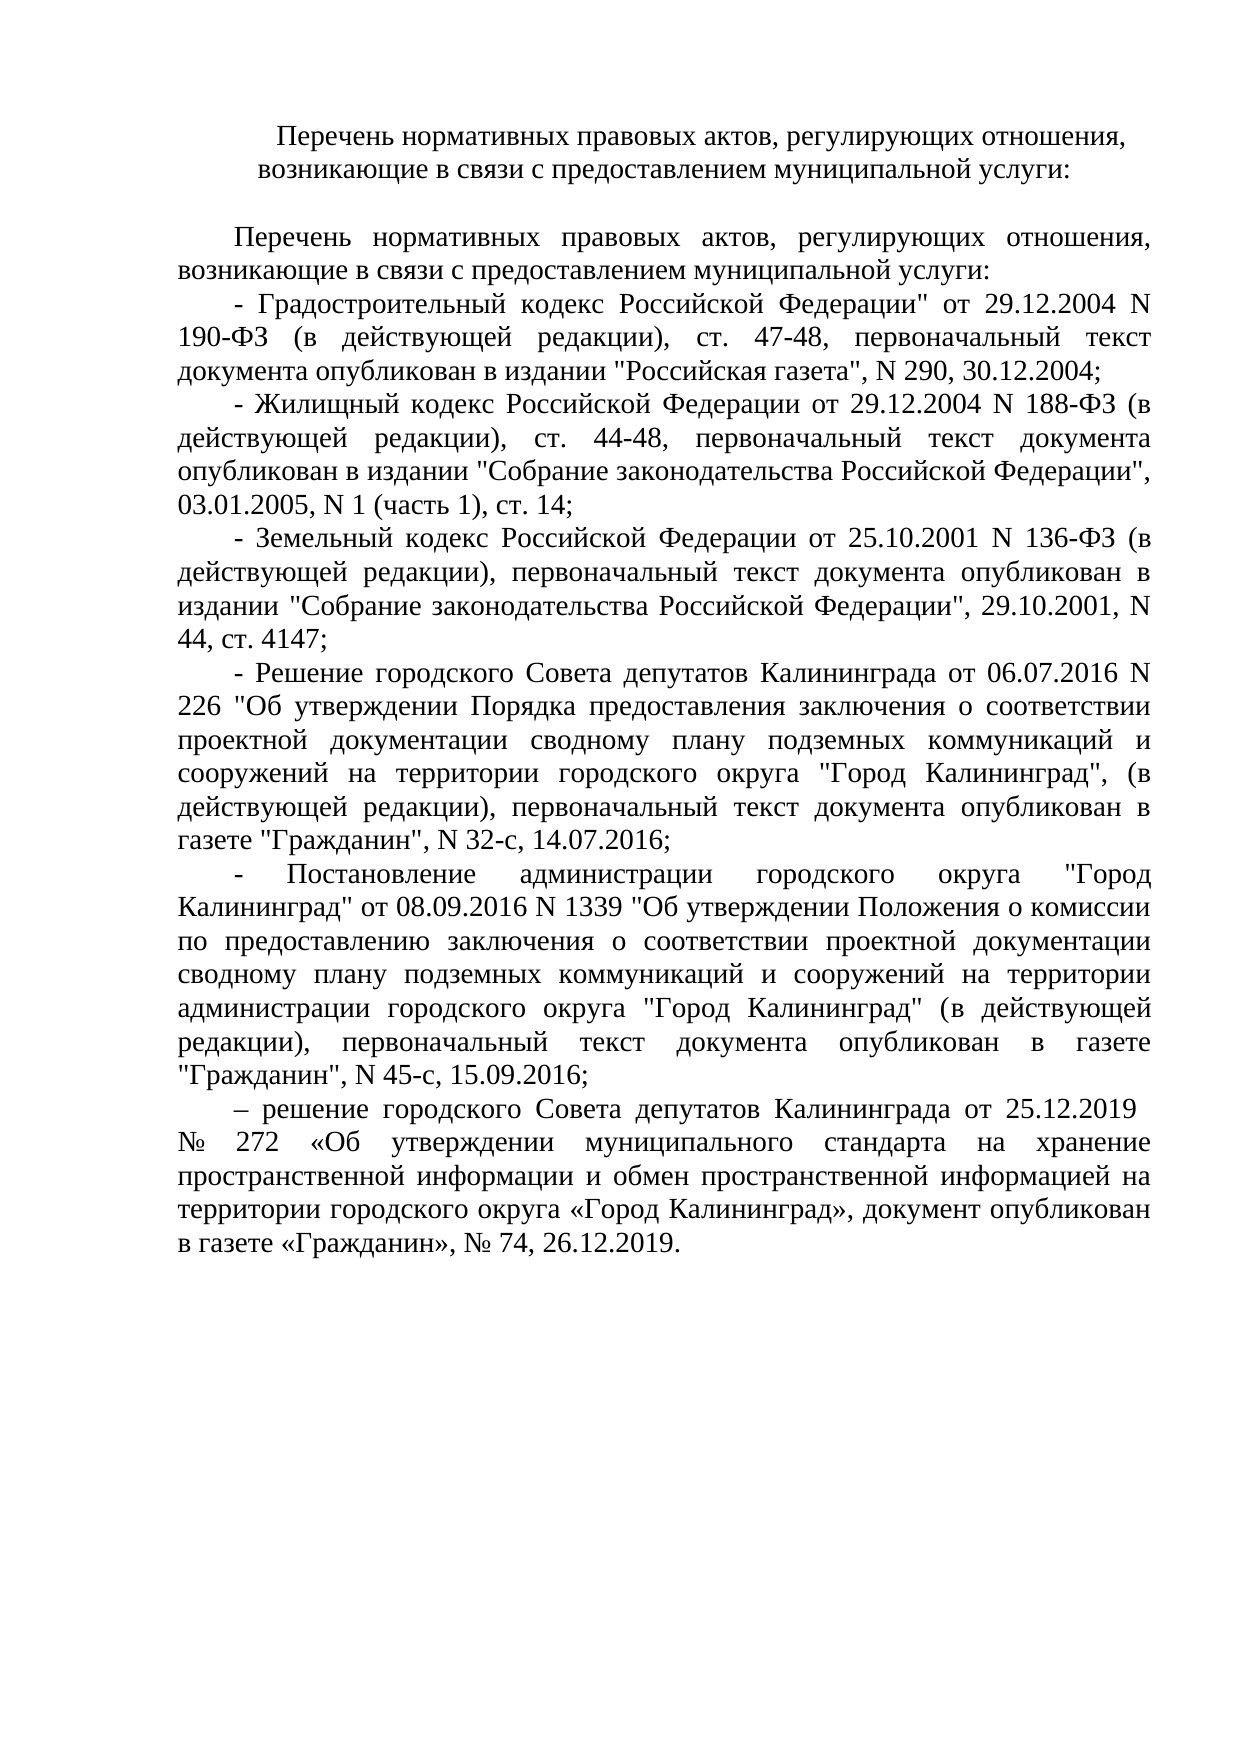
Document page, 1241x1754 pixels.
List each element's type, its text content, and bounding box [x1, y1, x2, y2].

text Перечень нормативных правовых актов, регулирующих отношения, возникающие в связи с предоставлением муниципальной услуги: [177, 219, 1152, 286]
text - Решение городского Совета депутатов Калининграда от 06.07.2016 N 226 "Об утверждении Порядка предоставления заключения о соответствии проектной документации сводному плану подземных коммуникаций и сооружений на территории городского округа "Город Калининград", (в действующей редакции), первоначальный текст документа опубликован в газете "Гражданин", N 32-с, 14.07.2016; [177, 655, 1152, 856]
text - Постановление администрации городского округа "Город Калининград" от 08.09.2016 N 1339 "Об утверждении Положения о комиссии по предоставлению заключения о соответствии проектной документации сводному плану подземных коммуникаций и сооружений на территории администрации городского округа "Город Калининград" (в действующей редакции), первоначальный текст документа опубликован в газете "Гражданин", N 45-с, 15.09.2016; [177, 856, 1152, 1091]
text - Земельный кодекс Российской Федерации от 25.10.2001 N 136-ФЗ (в действующей редакции), первоначальный текст документа опубликован в издании "Собрание законодательства Российской Федерации", 29.10.2001, N 44, ст. 4147; [177, 521, 1152, 655]
text Перечень нормативных правовых актов, регулирующих отношения, возникающие в связи с предоставлением муниципальной услуги: [177, 118, 1152, 185]
text - Градостроительный кодекс Российской Федерации" от 29.12.2004 N 190-ФЗ (в действующей редакции), ст. 47-48, первоначальный текст документа опубликован в издании "Российская газета", N 290, 30.12.2004; [177, 286, 1152, 386]
text – решение городского Совета депутатов Калининграда от 25.12.2019 № 272 «Об утверждении муниципального стандарта на хранение пространственной информации и обмен пространственной информацией на территории городского округа «Город Калининград», документ опубликован в газете «Гражданин», № 74, 26.12.2019. [177, 1091, 1152, 1258]
text - Жилищный кодекс Российской Федерации от 29.12.2004 N 188-ФЗ (в действующей редакции), ст. 44-48, первоначальный текст документа опубликован в издании "Собрание законодательства Российской Федерации", 03.01.2005, N 1 (часть 1), ст. 14; [177, 386, 1152, 521]
